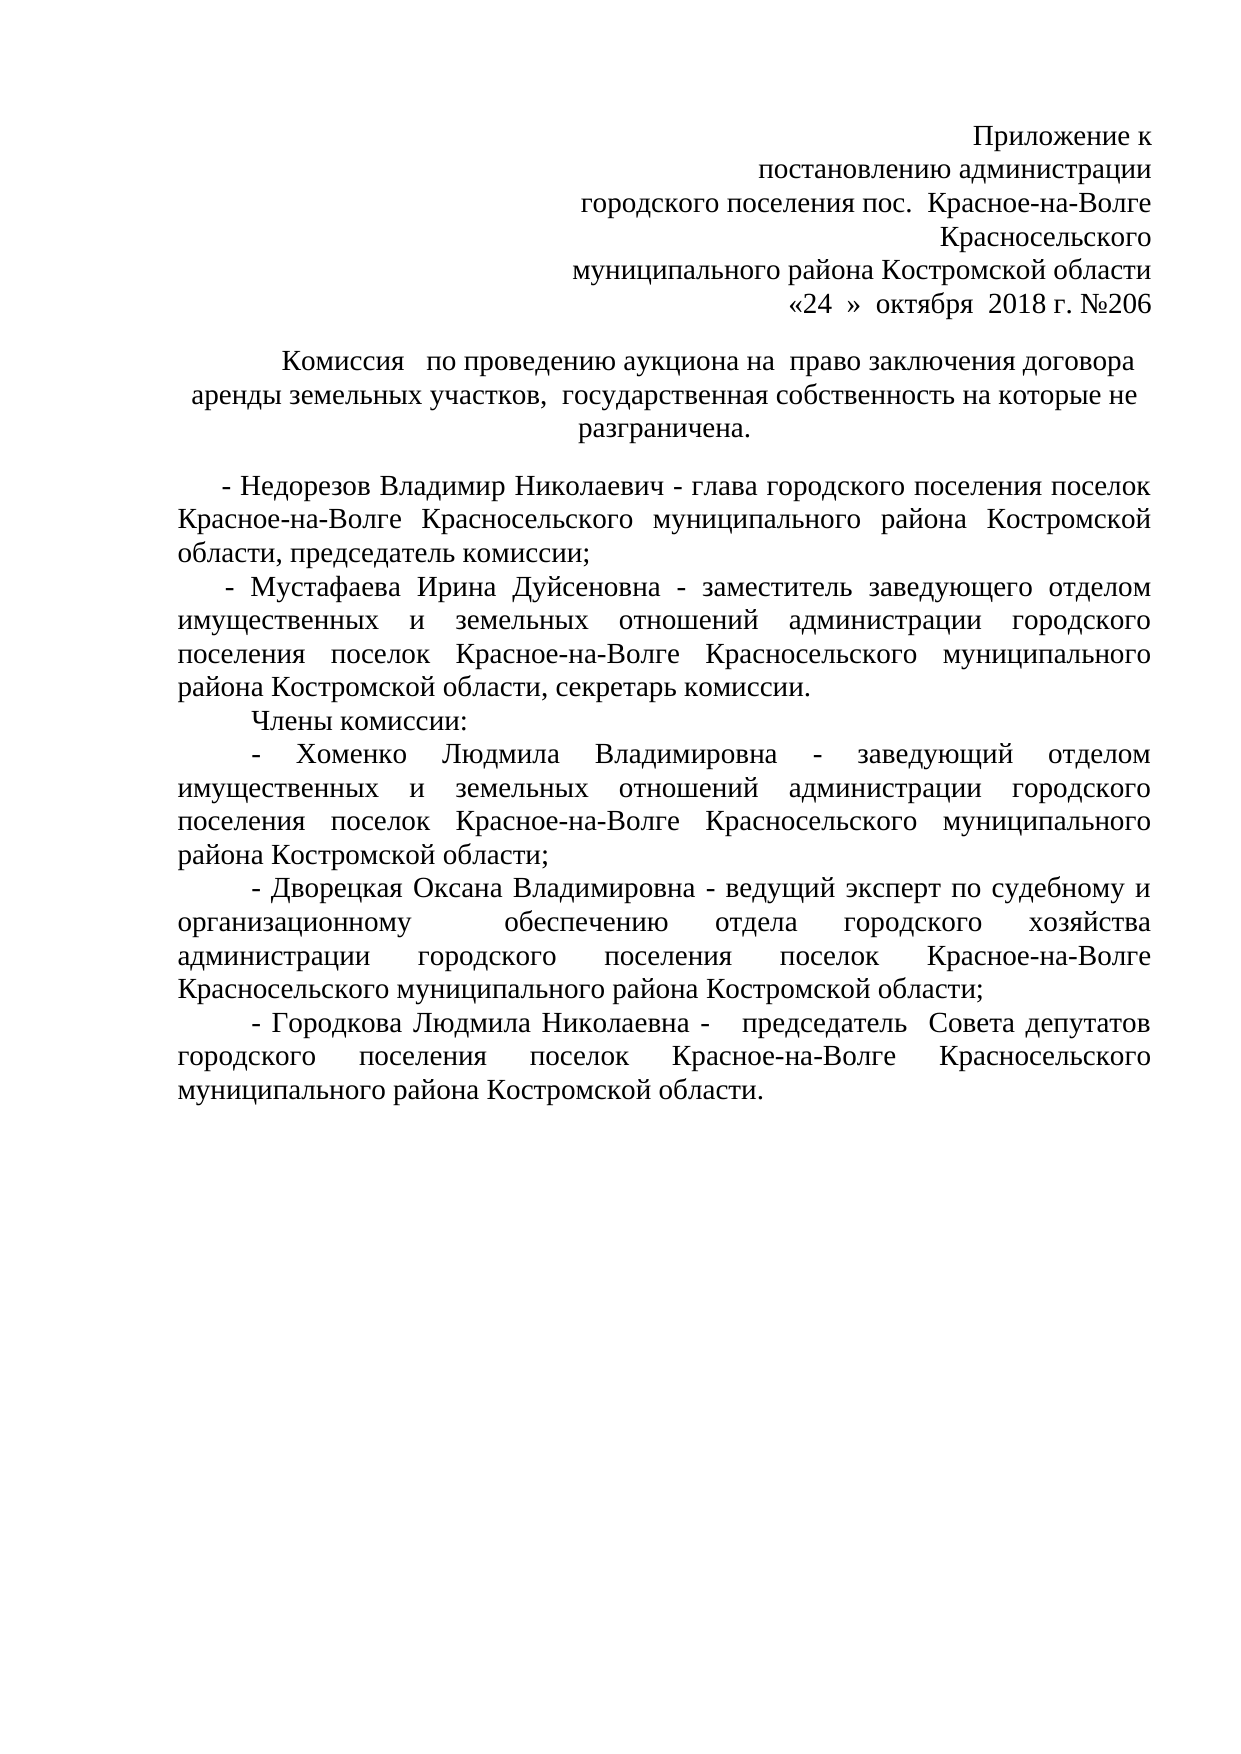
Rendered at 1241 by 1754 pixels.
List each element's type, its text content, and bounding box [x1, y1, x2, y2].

text Комиссия по проведению аукциона на право заключения договора аренды земельных участков, государственная собственность на которые не разграничена. [177, 343, 1152, 444]
text Члены комиссии: [177, 703, 1152, 736]
text постановлению администрации городского поселения пос. Красное-на-Волге [177, 152, 1152, 219]
text - Дворецкая Оксана Владимировна - ведущий эксперт по судебному и организационному обеспечению отдела городского хозяйства администрации городского поселения поселок Красное-на-Волге Красносельского муниципального района Костромской области; [177, 871, 1152, 1005]
text «24 » октября 2018 г. №206 [177, 286, 1152, 319]
text - Недорезов Владимир Николаевич - глава городского поселения поселок Красное-на-Волге Красносельского муниципального района Костромской области, председатель комиссии; [177, 468, 1152, 569]
text Красносельского муниципального района Костромской области [177, 219, 1152, 286]
text - Мустафаева Ирина Дуйсеновна - заместитель заведующего отделом имущественных и земельных отношений администрации городского поселения поселок Красное-на-Волге Красносельского муниципального района Костромской области, секретарь комиссии. [177, 569, 1152, 703]
text Приложение к [177, 118, 1152, 152]
text - Хоменко Людмила Владимировна - заведующий отделом имущественных и земельных отношений администрации городского поселения поселок Красное-на-Волге Красносельского муниципального района Костромской области; [177, 736, 1152, 871]
text - Городкова Людмила Николаевна - председатель Совета депутатов городского поселения поселок Красное-на-Волге Красносельского муниципального района Костромской области. [177, 1005, 1152, 1105]
